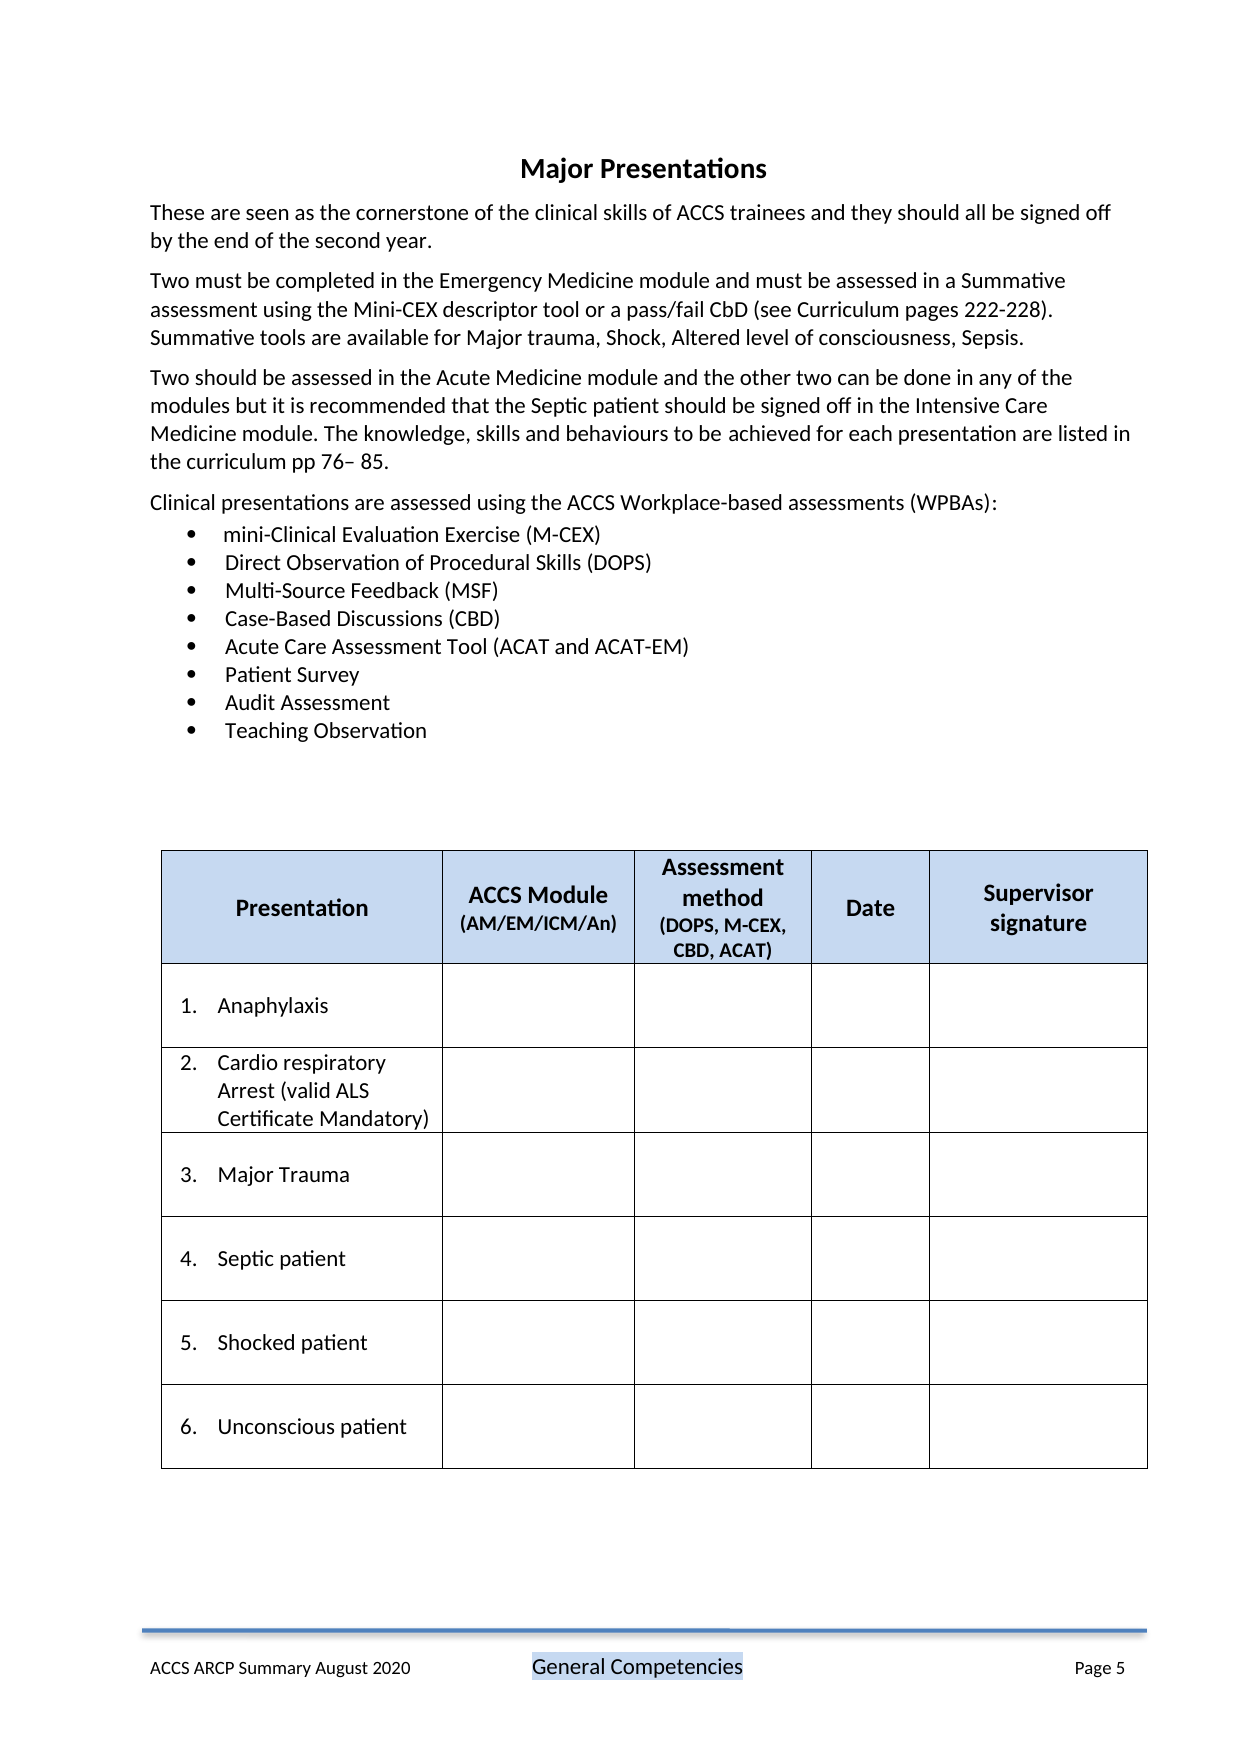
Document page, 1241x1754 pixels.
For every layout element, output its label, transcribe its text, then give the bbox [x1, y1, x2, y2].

list Case-Based Discussions (CBD) [187, 604, 1137, 632]
list mini-Clinical Evaluation Exercise (M-CEX) [187, 520, 1137, 548]
table_cell [635, 1385, 811, 1468]
table_cell Cardio respiratory Arrest (valid ALS Certificate Mandatory) [162, 1048, 442, 1132]
table_cell [930, 964, 1147, 1047]
table_cell [635, 1048, 811, 1132]
table_cell Septic patient [162, 1217, 442, 1300]
table_cell [635, 1217, 811, 1300]
table_cell Major Trauma [162, 1133, 442, 1216]
table_cell [812, 1217, 929, 1300]
table_cell [930, 1301, 1147, 1384]
table_cell [443, 1133, 634, 1216]
list Multi-Source Feedback (MSF) [187, 576, 1137, 604]
table_cell [812, 964, 929, 1047]
table_cell [443, 1301, 634, 1384]
text Two must be completed in the Emergency Medicine module and must be assessed in a Summative assessment using the Mini-CEX descriptor tool or a pass/fail CbD (see Curriculum pages 222-228). Summative tools are available for Major trauma, Shock, Altered level of consciousness, Sepsis. [150, 267, 1137, 351]
table_cell [812, 1301, 929, 1384]
table_cell Shocked patient [162, 1301, 442, 1384]
table_header Date [812, 851, 929, 963]
table_cell [812, 1048, 929, 1132]
list Acute Care Assessment Tool (ACAT and ACAT-EM) [187, 632, 1137, 660]
table_cell [635, 1133, 811, 1216]
table_cell Unconscious patient [162, 1385, 442, 1468]
table_cell [443, 1385, 634, 1468]
table_cell [635, 1301, 811, 1384]
text Major Presentations [150, 150, 1137, 186]
list Teaching Observation [187, 716, 1137, 744]
table_cell [930, 1217, 1147, 1300]
table_header Supervisor signature [930, 851, 1147, 963]
list Direct Observation of Procedural Skills (DOPS) [187, 548, 1137, 576]
list Patient Survey [187, 660, 1137, 688]
table_cell [443, 964, 634, 1047]
table_header Presentation [162, 851, 442, 963]
table_cell [930, 1133, 1147, 1216]
list Audit Assessment [187, 688, 1137, 716]
table_cell Anaphylaxis [162, 964, 442, 1047]
table_cell [635, 964, 811, 1047]
table_cell [812, 1385, 929, 1468]
text Clinical presentations are assessed using the ACCS Workplace-based assessments (WPBAs): [150, 488, 1137, 516]
table_cell [930, 1385, 1147, 1468]
table_header ACCS Module (AM/EM/ICM/An) [443, 851, 634, 963]
text Two should be assessed in the Acute Medicine module and the other two can be done in any of the modules but it is recommended that the Septic patient should be signed off in the Intensive Care Medicine module. The knowledge, skills and behaviours to be achieved for each presentation are listed in the curriculum pp 76– 85. [150, 363, 1137, 475]
table_cell [812, 1133, 929, 1216]
table_cell [443, 1048, 634, 1132]
text These are seen as the cornerstone of the clinical skills of ACCS trainees and they should all be signed off by the end of the second year. [150, 198, 1137, 254]
table_cell [930, 1048, 1147, 1132]
table_header Assessment method (DOPS, M-CEX, CBD, ACAT) [635, 851, 811, 963]
table_cell [443, 1217, 634, 1300]
